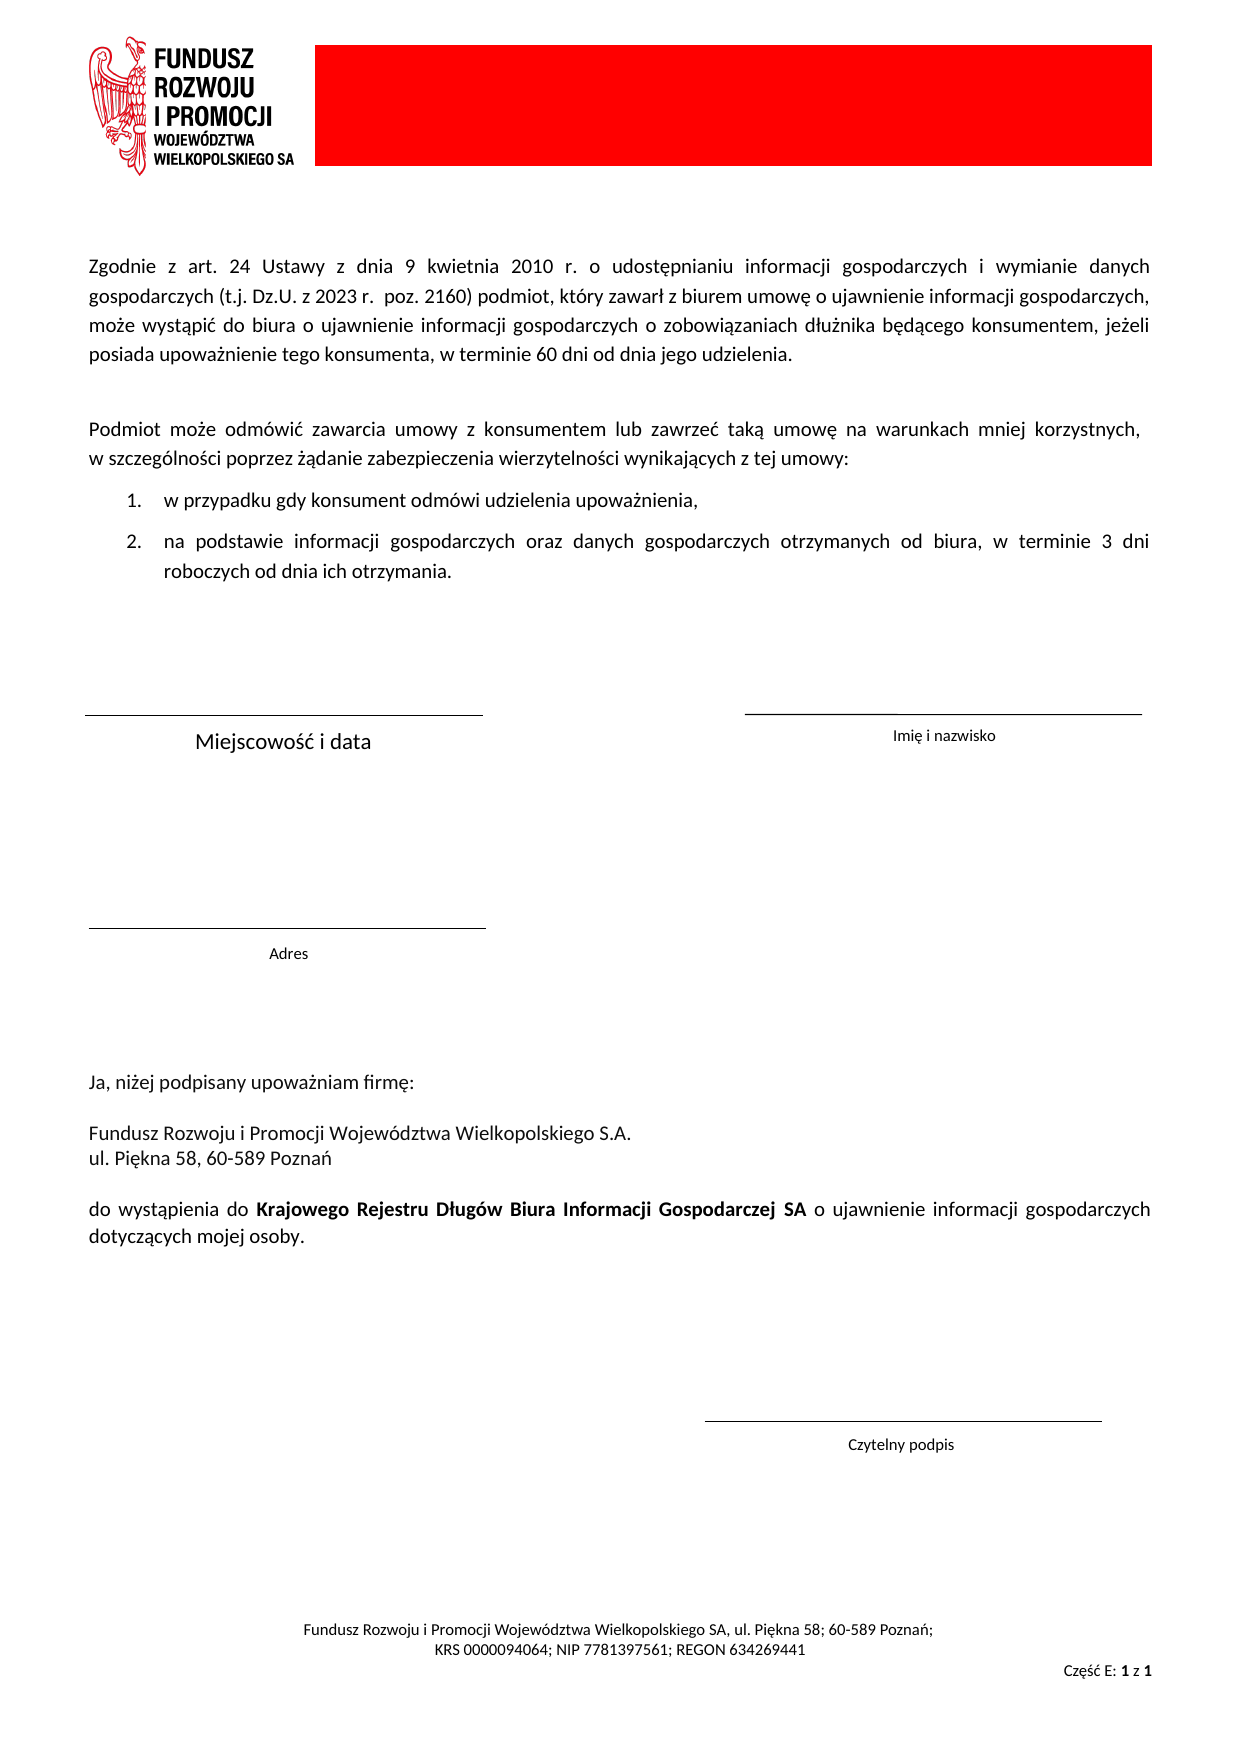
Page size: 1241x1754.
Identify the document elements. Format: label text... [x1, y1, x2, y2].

text Fundusz Rozwoju i Promocji Województwa Wielkopolskiego S.A. [89, 1120, 1152, 1146]
text Podmiot może odmówić zawarcia umowy z konsumentem lub zawrzeć taką umowę na warunkach mniej korzystnych, w szczególności poprzez żądanie zabezpieczenia wierzytelności wynikających z tej umowy: [89, 416, 1152, 471]
picture [85, 33, 297, 179]
text Ja, niżej podpisany upoważniam firmę: [89, 1069, 1152, 1095]
list na podstawie informacji gospodarczych oraz danych gospodarczych otrzymanych od biura, w terminie 3 dni roboczych od dnia ich otrzymania. [126, 529, 1152, 583]
text do wystąpienia do Krajowego Rejestru Długów Biura Informacji Gospodarczej SA o ujawnienie informacji gospodarczych dotyczących mojej osoby. [89, 1196, 1152, 1249]
list w przypadku gdy konsument odmówi udzielenia upoważnienia, [126, 487, 1152, 512]
text Zgodnie z art. 24 Ustawy z dnia 9 kwietnia 2010 r. o udostępnianiu informacji gospodarczych i wymianie danych gospodarczych (t.j. Dz.U. z 2023 r. poz. 2160) podmiot, który zawarł z biurem umowę o ujawnienie informacji gospodarczych, może wystąpić do biura o ujawnienie informacji gospodarczych o zobowiązaniach dłużnika będącego konsumentem, jeżeli posiada upoważnienie tego konsumenta, w terminie 60 dni od dnia jego udzielenia. [89, 254, 1152, 367]
text ul. Piękna 58, 60-589 Poznań [89, 1146, 1152, 1171]
